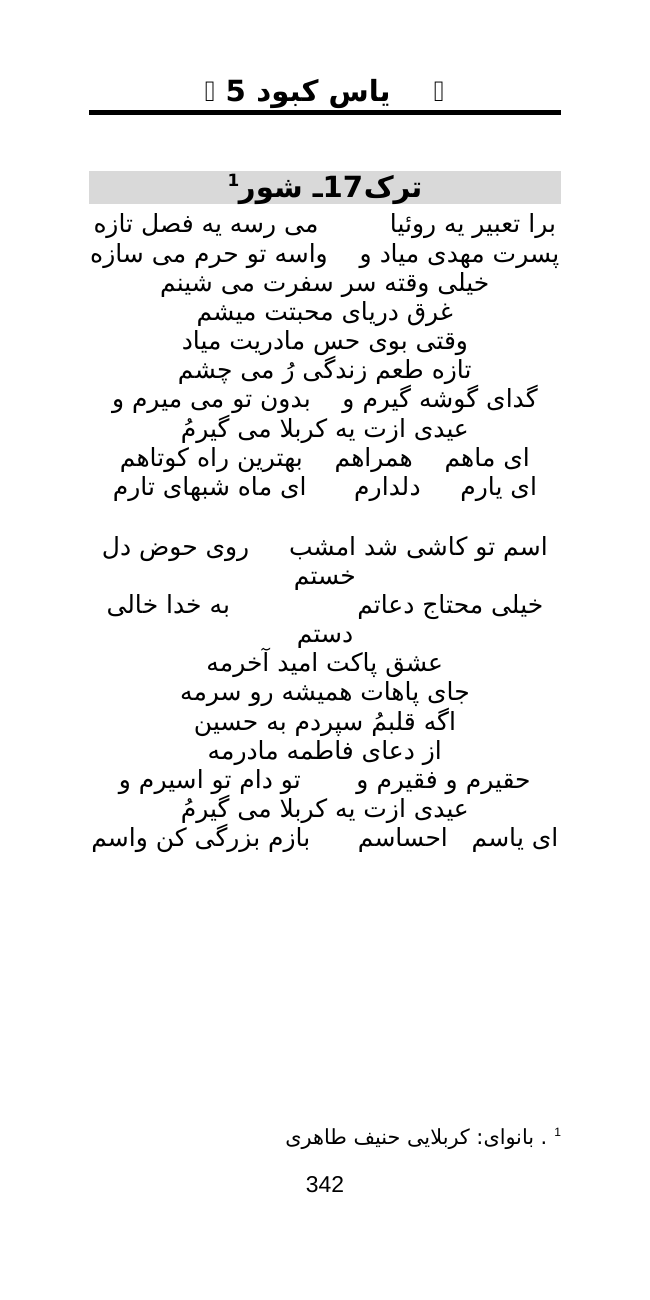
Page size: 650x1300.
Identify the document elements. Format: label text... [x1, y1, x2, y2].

text ای ماهم همراهم بهترین راه کوتاهم [89, 443, 561, 472]
text ای یاسم احساسم بازم بزرگی کن واسم [89, 823, 561, 853]
text عشق پاکت امید آخرمه [89, 648, 561, 678]
text حقیرم و فقیرم و تو دام تو اسیرم و [89, 765, 561, 794]
text برا تعبیر یه روئیا می رسه یه فصل تازه [89, 209, 561, 239]
text اگه قلبمُ سپردم به حسین [89, 707, 561, 736]
text ترک17ـ شور [89, 171, 561, 204]
text از دعای فاطمه مادرمه [89, 736, 561, 765]
text عیدی ازت یه کربلا می گیرمُ [89, 794, 561, 823]
text غرق دریای محبتت میشم [89, 297, 561, 326]
text گدای گوشه گیرم و بدون تو می میرم و [89, 384, 561, 414]
text وقتی بوی حس مادریت میاد [89, 326, 561, 355]
text پسرت مهدی میاد و واسه تو حرم می سازه [89, 239, 561, 268]
text جای پاهات همیشه رو سرمه [89, 678, 561, 707]
text عیدی ازت یه کربلا می گیرمُ [89, 414, 561, 443]
text خیلی وقته سر سفرت می شینم [89, 268, 561, 297]
text خیلی محتاج دعاتم به خدا خالی دستم [89, 590, 561, 648]
text تازه طعم زندگی رُ می چشم [89, 355, 561, 384]
text ای یارم دلدارم ای ماه شبهای تارم [89, 472, 561, 501]
text اسم تو کاشی شد امشب روی حوض دل خستم [89, 532, 561, 590]
